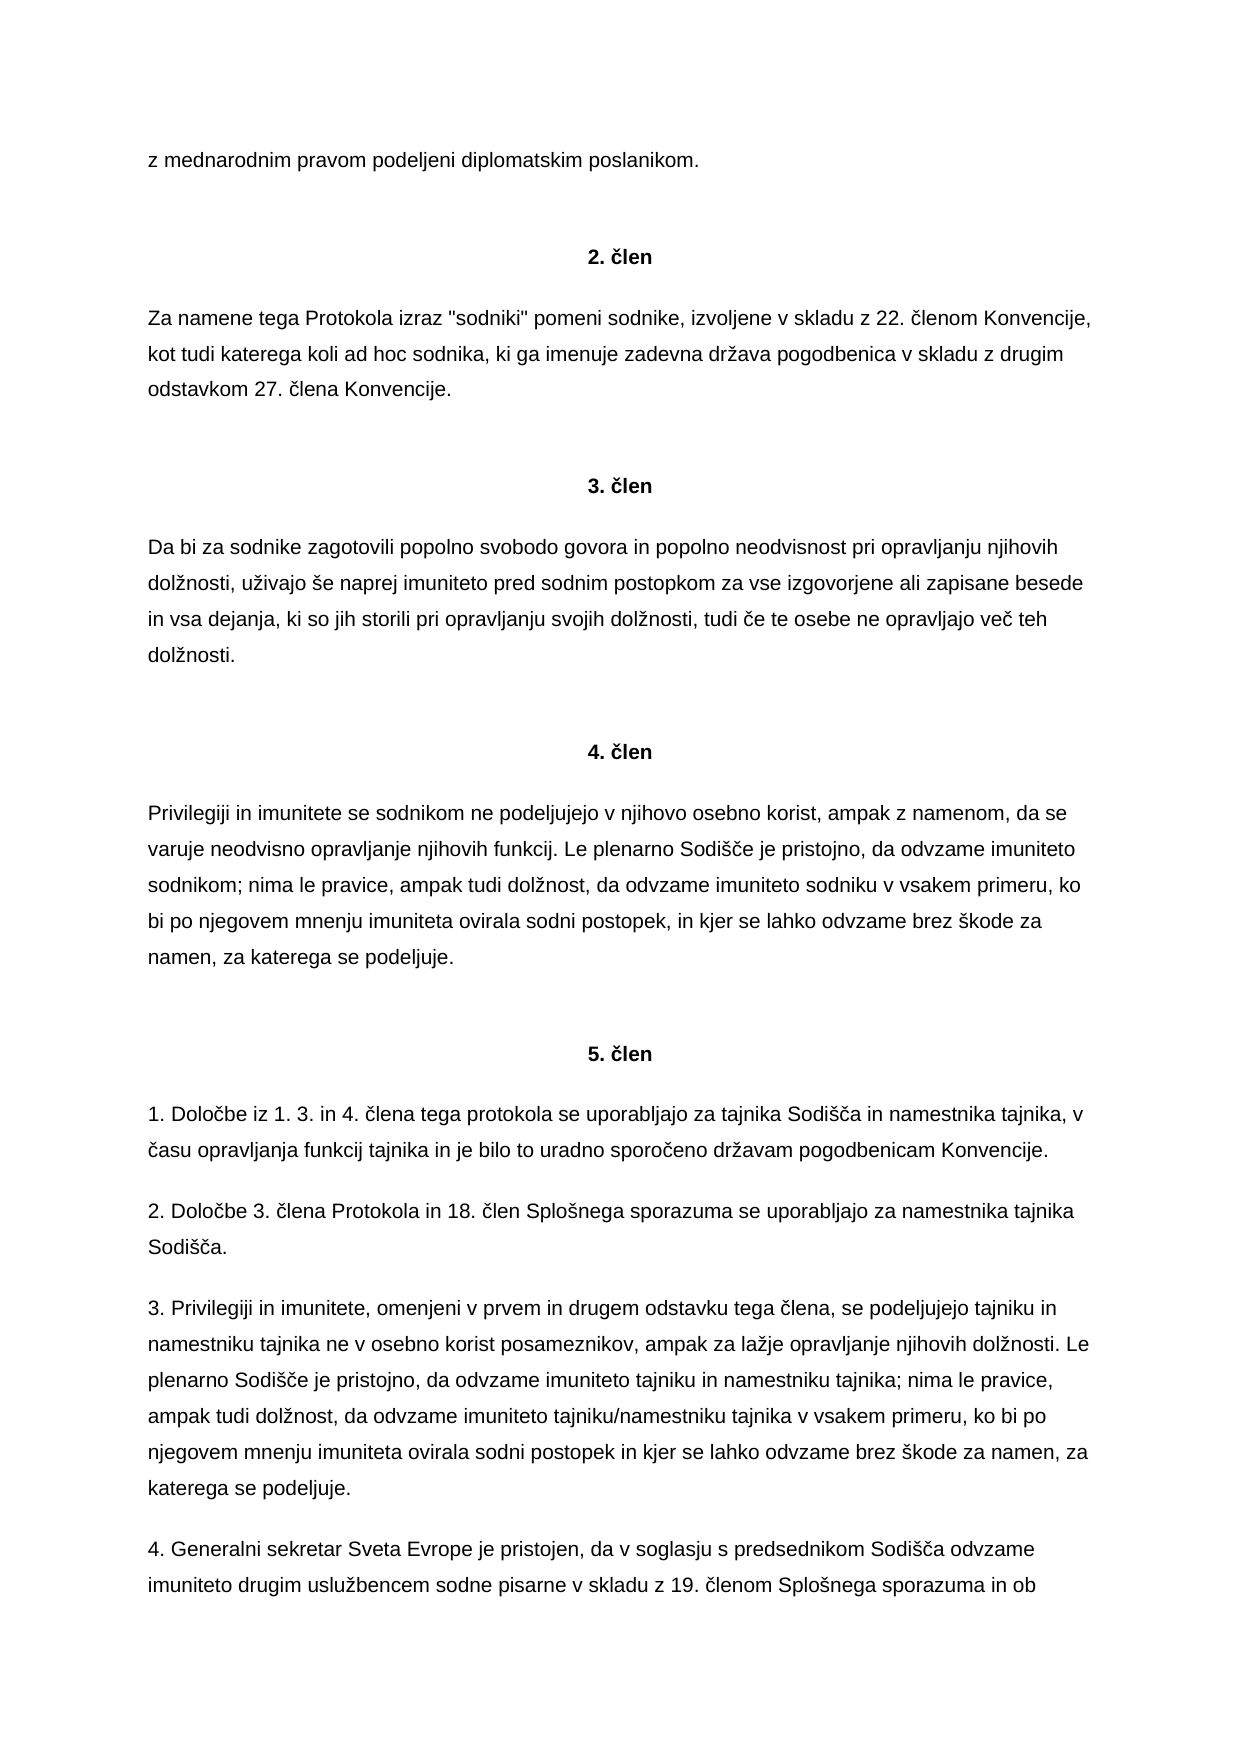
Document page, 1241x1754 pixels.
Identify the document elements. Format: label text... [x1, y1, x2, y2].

text Privilegiji in imunitete se sodnikom ne podeljujejo v njihovo osebno korist, ampak z namenom, da se varuje neodvisno opravljanje njihovih funkcij. Le plenarno Sodišče je pristojno, da odvzame imuniteto sodnikom; nima le pravice, ampak tudi dolžnost, da odvzame imuniteto sodniku v vsakem primeru, ko bi po njegovem mnenju imuniteta ovirala sodni postopek, in kjer se lahko odvzame brez škode za namen, za katerega se podeljuje. [148, 801, 1093, 1004]
text Da bi za sodnike zagotovili popolno svobodo govora in popolno neodvisnost pri opravljanju njihovih dolžnosti, uživajo še naprej imuniteto pred sodnim postopkom za vse izgovorjene ali zapisane besede in vsa dejanja, ki so jih storili pri opravljanju svojih dolžnosti, tudi če te osebe ne opravljajo več teh dolžnosti. [148, 535, 1093, 703]
text 2. člen [148, 244, 1093, 268]
text 2. Določbe 3. člena Protokola in 18. člen Splošnega sporazuma se uporabljajo za namestnika tajnika Sodišča. [148, 1199, 1093, 1259]
text 3. Privilegiji in imunitete, omenjeni v prvem in drugem odstavku tega člena, se podeljujejo tajniku in namestniku tajnika ne v osebno korist posameznikov, ampak za lažje opravljanje njihovih dolžnosti. Le plenarno Sodišče je pristojno, da odvzame imuniteto tajniku in namestniku tajnika; nima le pravice, ampak tudi dolžnost, da odvzame imuniteto tajniku/namestniku tajnika v vsakem primeru, ko bi po njegovem mnenju imuniteta ovirala sodni postopek in kjer se lahko odvzame brez škode za namen, za katerega se podeljuje. [148, 1296, 1093, 1500]
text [148, 1537, 1093, 1597]
text 3. člen [148, 474, 1093, 498]
text Za namene tega Protokola izraz "sodniki" pomeni sodnike, izvoljene v skladu z 22. členom Konvencije, kot tudi katerega koli ad hoc sodnika, ki ga imenuje zadevna država pogodbenica v skladu z drugim odstavkom 27. člena Konvencije. [148, 305, 1093, 437]
text 1. Določbe iz 1. 3. in 4. člena tega protokola se uporabljajo za tajnika Sodišča in namestnika tajnika, v času opravljanja funkcij tajnika in je bilo to uradno sporočeno državam pogodbenicam Konvencije. [148, 1102, 1093, 1162]
text 4. člen [148, 740, 1093, 764]
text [148, 148, 1093, 207]
text 5. člen [148, 1041, 1093, 1065]
